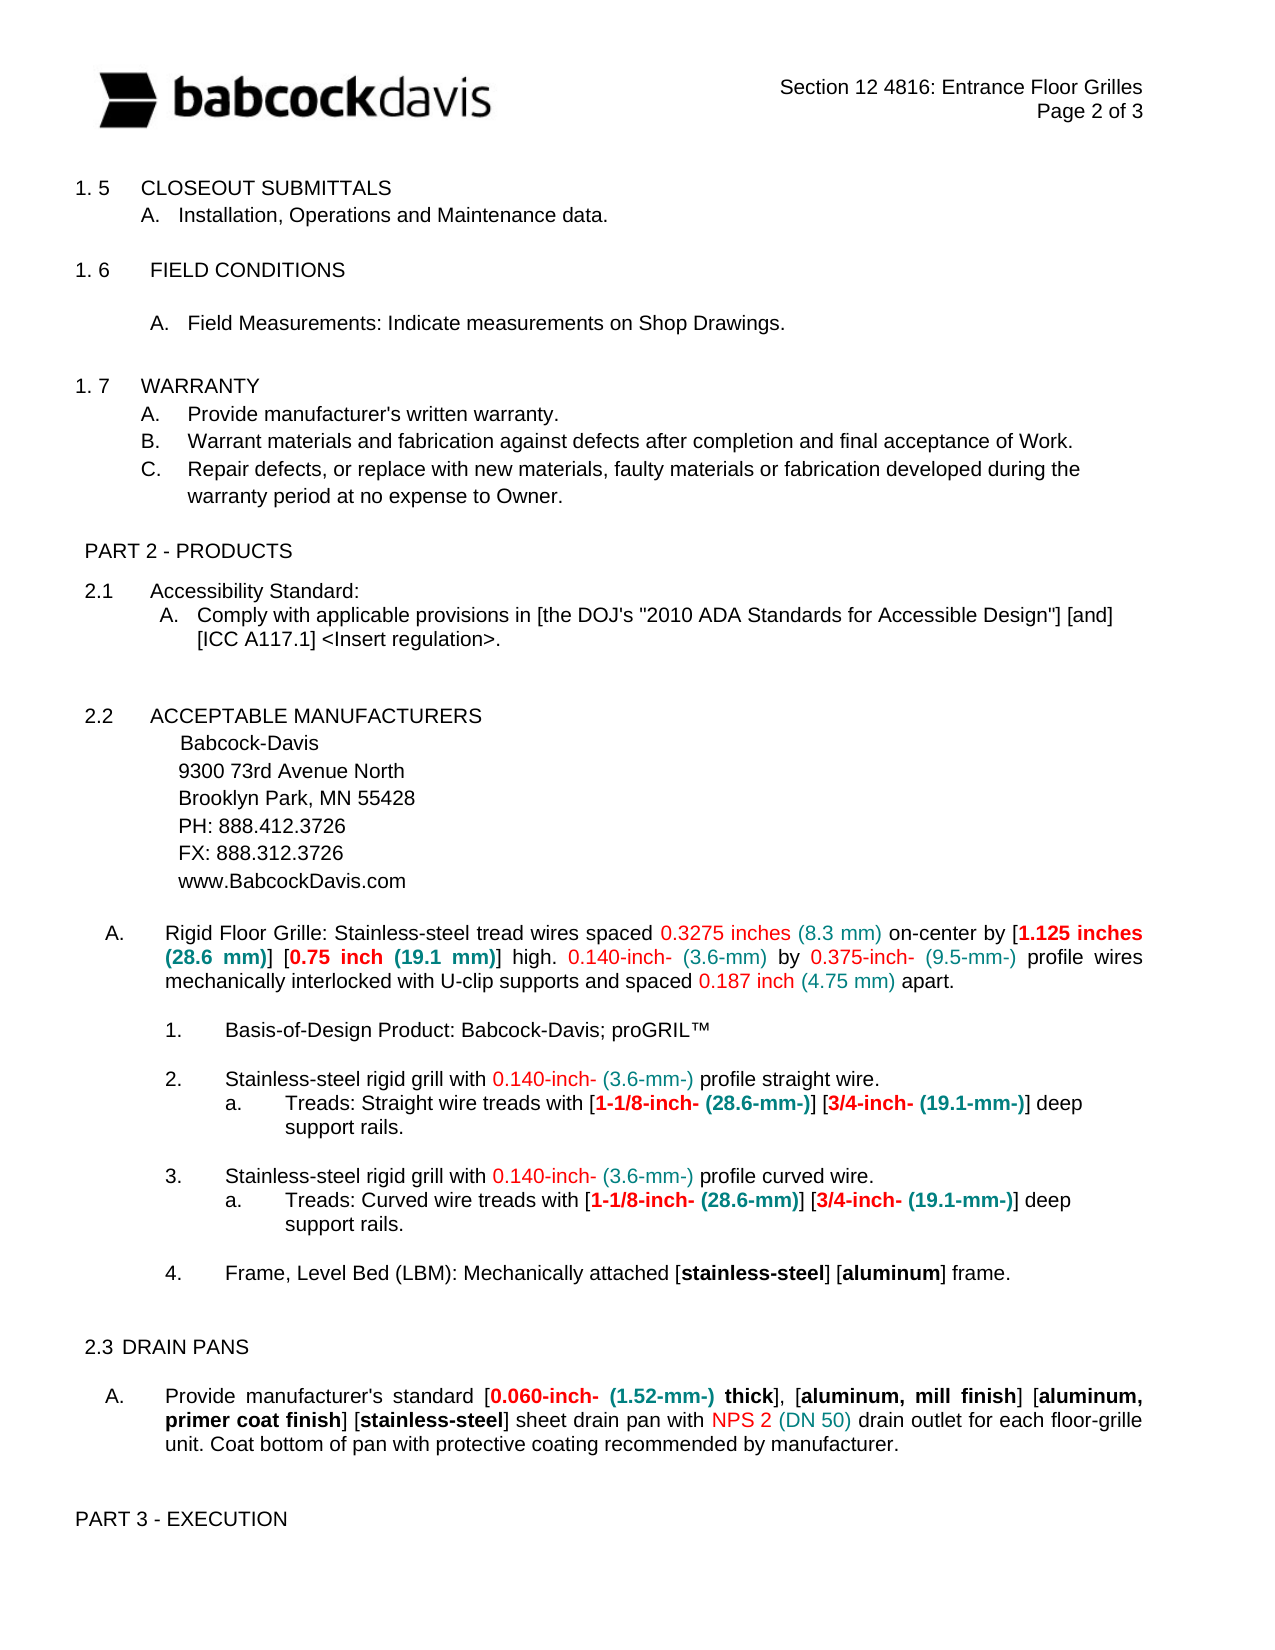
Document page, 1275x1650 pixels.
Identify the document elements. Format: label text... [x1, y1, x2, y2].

text Rigid Floor Grille: Stainless-steel tread wires spaced 0.3275 inches (8.3 mm) on-center by [1.125 inches (28.6 mm)] [0.75 inch (19.1 mm)] high. 0.140-inch- (3.6-mm) by 0.375-inch- (9.5-mm-) profile wires mechanically interlocked with U-clip supports and spaced 0.187 inch (4.75 mm) apart. [105, 921, 1143, 993]
list Basis-of-Design Product: Babcock-Davis; proGRIL™ [165, 1018, 1143, 1042]
text Babcock-Davis [180, 731, 1143, 755]
list Provide manufacturer's written warranty. [141, 402, 1143, 426]
list Provide manufacturer's standard [0.060-inch- (1.52-mm-) thick], [aluminum, mill finish] [aluminum, primer coat finish] [stainless-steel] sheet drain pan with NPS 2 (DN 50) drain outlet for each floor-grille unit. Coat bottom of pan with protective coating recommended by manufacturer. [105, 1384, 1143, 1456]
text Treads: Straight wire treads with [1-1/8-inch- (28.6-mm-)] [3/4-inch- (19.1-mm-)] deep support rails. [225, 1091, 1143, 1139]
text Brooklyn Park, MN 55428 [178, 786, 1143, 810]
picture [84, 55, 503, 141]
text 9300 73rd Avenue North [178, 759, 1143, 783]
list Warrant materials and fabrication against defects after completion and final acceptance of Work. [141, 429, 1143, 453]
text PART 2 - PRODUCTS [75, 539, 1143, 563]
list FIELD CONDITIONS [75, 258, 1143, 282]
text www.BabcockDavis.com [178, 869, 1143, 893]
text PH: 888.412.3726 [178, 814, 1143, 838]
list CLOSEOUT SUBMITTALS [75, 175, 1143, 199]
list Comply with applicable provisions in [the DOJ's "2010 ADA Standards for Accessible Design"] [and] [ICC A117.1] <Insert regulation>. [159, 603, 1143, 651]
list Repair defects, or replace with new materials, faulty materials or fabrication developed during the warranty period at no expense to Owner. [141, 457, 1143, 508]
list Installation, Operations and Maintenance data. [141, 203, 1143, 227]
list WARRANTY [75, 374, 1143, 398]
text PART 3 - EXECUTION [75, 1507, 1143, 1531]
list Frame, Level Bed (LBM): Mechanically attached [stainless-steel] [aluminum] frame. [165, 1261, 1143, 1285]
list Stainless-steel rigid grill with 0.140-inch- (3.6-mm-) profile straight wire. [165, 1067, 1143, 1091]
text Treads: Curved wire treads with [1-1/8-inch- (28.6-mm)] [3/4-inch- (19.1-mm-)] deep support rails. [225, 1188, 1143, 1236]
list ACCEPTABLE MANUFACTURERS [84, 704, 1143, 728]
text DRAIN PANS [84, 1335, 1143, 1359]
text FX: 888.312.3726 [178, 841, 1143, 865]
list Stainless-steel rigid grill with 0.140-inch- (3.6-mm-) profile curved wire. [165, 1164, 1143, 1188]
list Field Measurements: Indicate measurements on Shop Drawings. [150, 310, 1143, 334]
list Accessibility Standard: [84, 579, 1143, 603]
